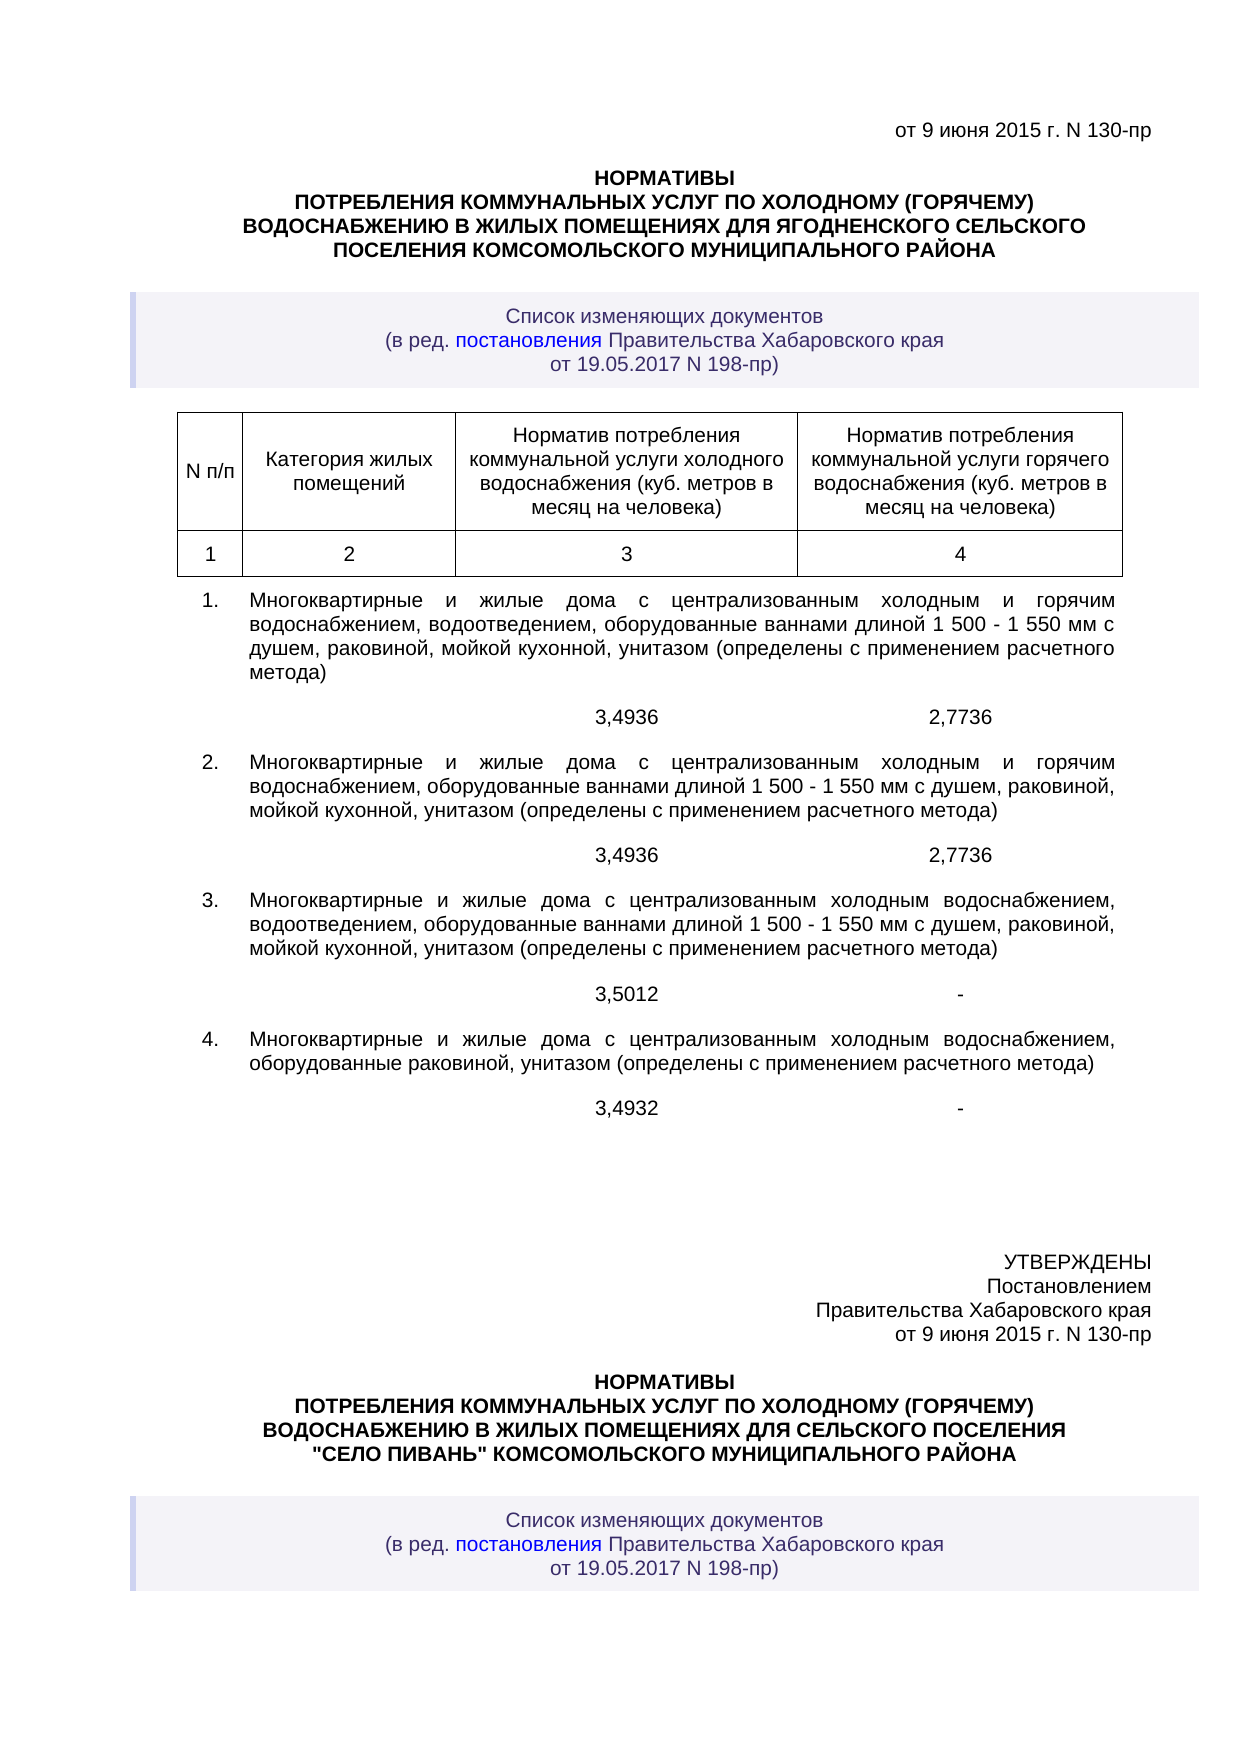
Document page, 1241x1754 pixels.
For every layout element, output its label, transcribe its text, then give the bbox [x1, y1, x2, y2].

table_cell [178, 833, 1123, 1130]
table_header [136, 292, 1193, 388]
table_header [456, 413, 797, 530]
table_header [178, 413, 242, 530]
title ВОДОСНАБЖЕНИЮ В ЖИЛЫХ ПОМЕЩЕНИЯХ ДЛЯ СЕЛЬСКОГО ПОСЕЛЕНИЯ [177, 1418, 1152, 1442]
title НОРМАТИВЫ [177, 1370, 1152, 1394]
title ПОСЕЛЕНИЯ КОМСОМОЛЬСКОГО МУНИЦИПАЛЬНОГО РАЙОНА [177, 238, 1152, 262]
title ПОТРЕБЛЕНИЯ КОММУНАЛЬНЫХ УСЛУГ ПО ХОЛОДНОМУ (ГОРЯЧЕМУ) [177, 190, 1152, 214]
text от 9 июня 2015 г. N 130-пр [177, 1322, 1152, 1346]
title ВОДОСНАБЖЕНИЮ В ЖИЛЫХ ПОМЕЩЕНИЯХ ДЛЯ ЯГОДНЕНСКОГО СЕЛЬСКОГО [177, 214, 1152, 238]
title "СЕЛО ПИВАНЬ" КОМСОМОЛЬСКОГО МУНИЦИПАЛЬНОГО РАЙОНА [177, 1442, 1152, 1466]
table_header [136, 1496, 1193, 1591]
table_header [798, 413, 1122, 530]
text УТВЕРЖДЕНЫ [177, 1250, 1152, 1274]
text Постановлением [177, 1274, 1152, 1298]
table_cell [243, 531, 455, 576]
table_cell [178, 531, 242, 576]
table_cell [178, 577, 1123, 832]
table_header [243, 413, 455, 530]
title НОРМАТИВЫ [177, 166, 1152, 190]
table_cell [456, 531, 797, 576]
title ПОТРЕБЛЕНИЯ КОММУНАЛЬНЫХ УСЛУГ ПО ХОЛОДНОМУ (ГОРЯЧЕМУ) [177, 1394, 1152, 1418]
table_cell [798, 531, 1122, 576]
text Правительства Хабаровского края [177, 1298, 1152, 1322]
text от 9 июня 2015 г. N 130-пр [177, 118, 1152, 142]
